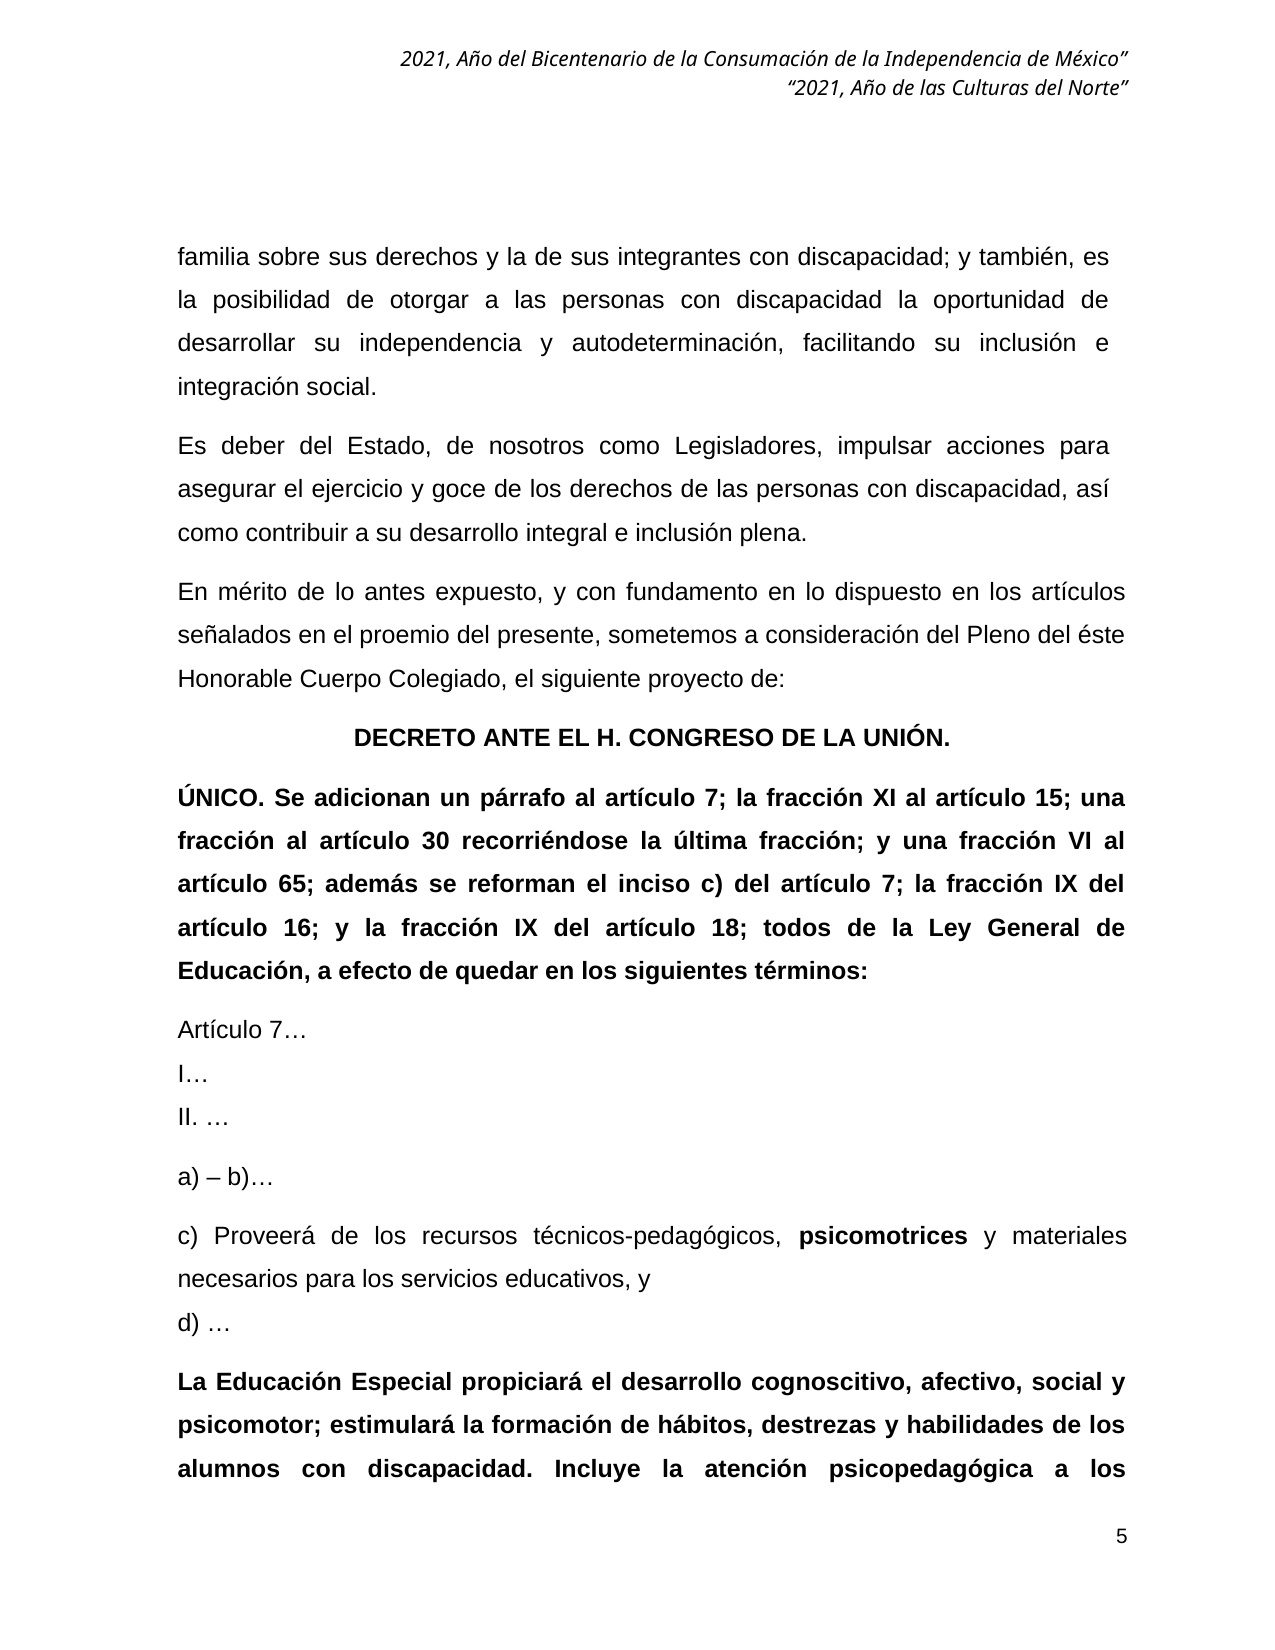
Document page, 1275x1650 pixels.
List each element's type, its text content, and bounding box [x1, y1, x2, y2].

text Artículo 7… [177, 1016, 1127, 1044]
text Es deber del Estado, de nosotros como Legisladores, impulsar acciones para asegurar el ejercicio y goce de los derechos de las personas con discapacidad, así como contribuir a su desarrollo integral e inclusión plena. [177, 431, 1111, 546]
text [177, 242, 1111, 400]
text DECRETO ANTE EL H. CONGRESO DE LA UNIÓN. [177, 723, 1127, 752]
text II. … [177, 1102, 1127, 1131]
text En mérito de lo antes expuesto, y con fundamento en lo dispuesto en los artículos señalados en el proemio del presente, sometemos a consideración del Pleno del éste Honorable Cuerpo Colegiado, el siguiente proyecto de: [177, 577, 1127, 692]
text ÚNICO. Se adicionan un párrafo al artículo 7; la fracción XI al artículo 15; una fracción al artículo 30 recorriéndose la última fracción; y una fracción VI al artículo 65; además se reforman el inciso c) del artículo 7; la fracción IX del artículo 16; y la fracción IX del artículo 18; todos de la Ley General de Educación, a efecto de quedar en los siguientes términos: [177, 783, 1127, 984]
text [177, 1367, 1127, 1482]
text c) Proveerá de los recursos técnicos-pedagógicos, psicomotrices y materiales necesarios para los servicios educativos, y [177, 1221, 1127, 1293]
text d) … [177, 1308, 1127, 1336]
text a) – b)… [177, 1162, 1127, 1190]
text I… [177, 1059, 1127, 1087]
